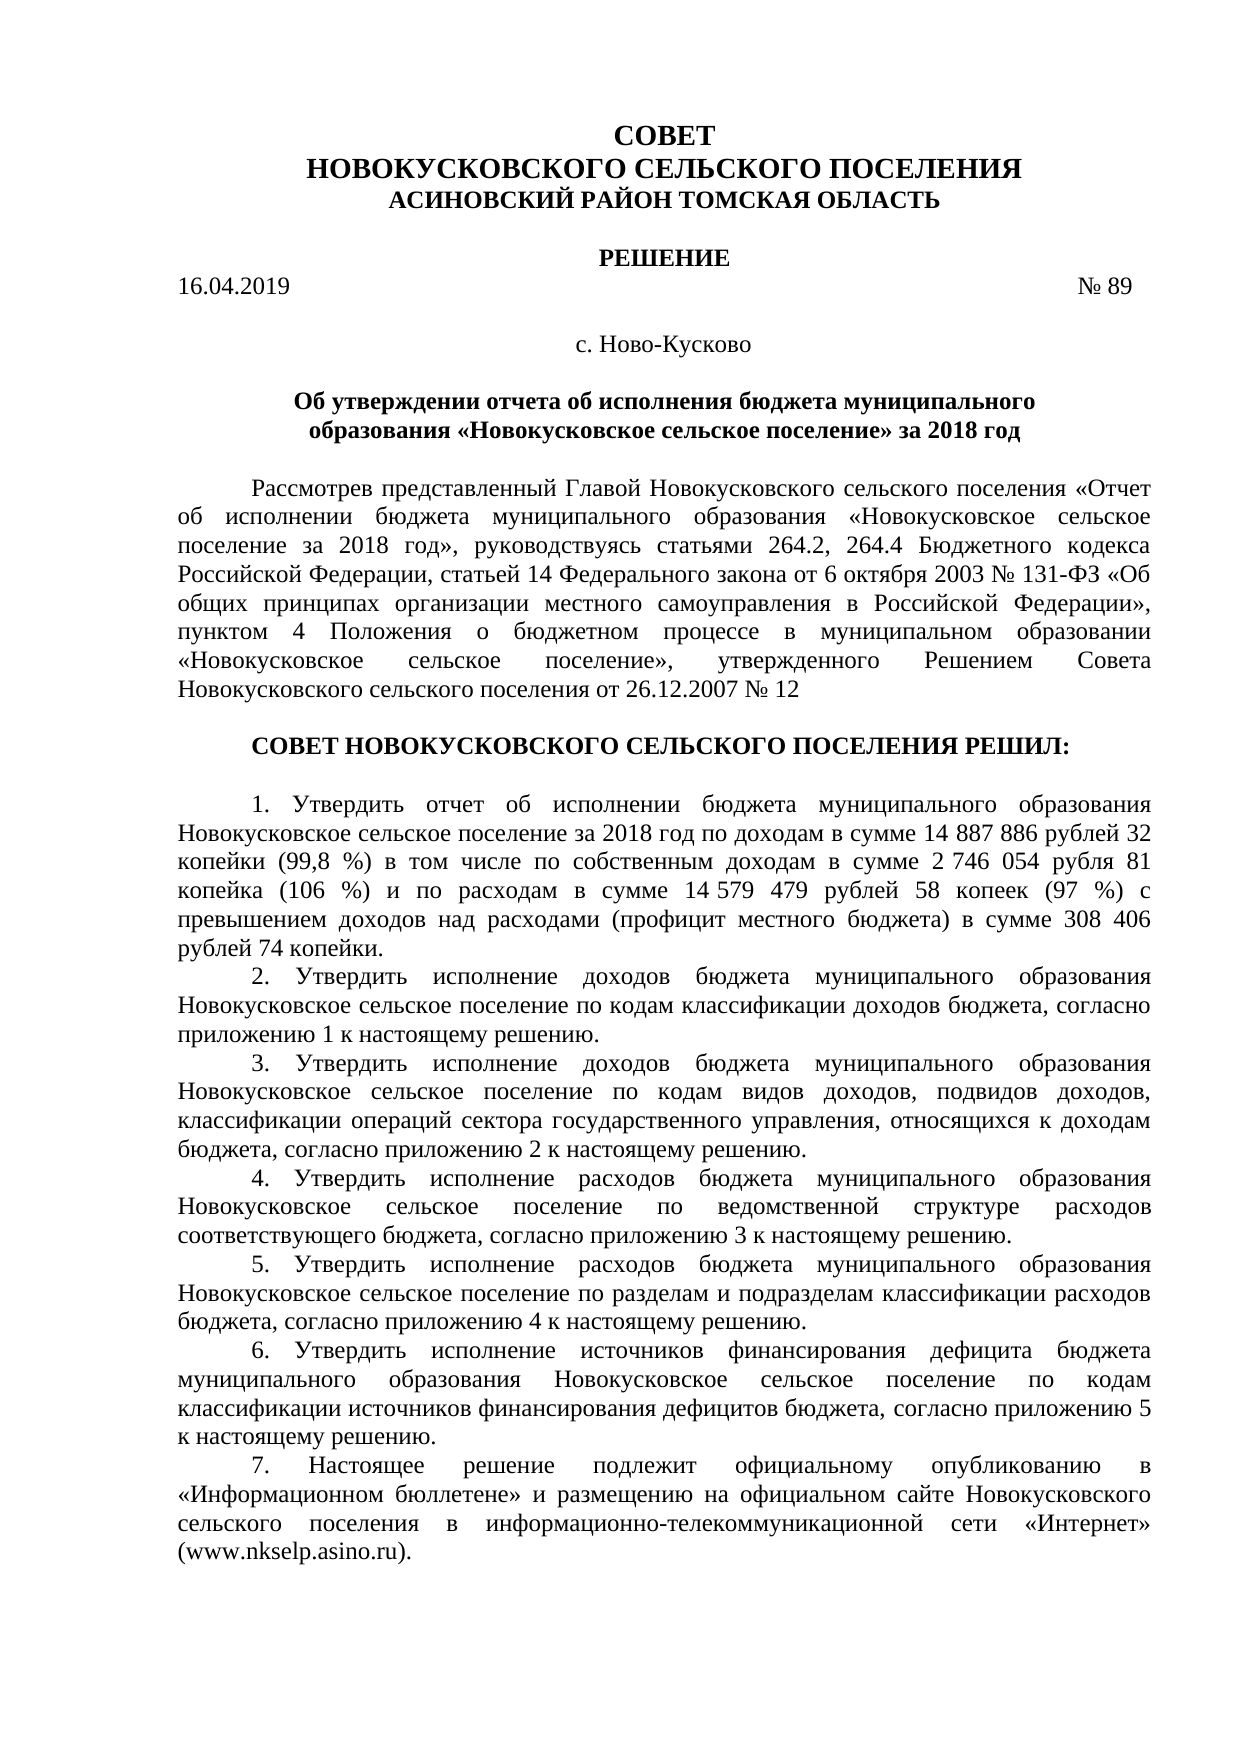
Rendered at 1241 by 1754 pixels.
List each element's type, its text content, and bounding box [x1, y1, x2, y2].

text 4. Утвердить исполнение расходов бюджета муниципального образования Новокусковское сельское поселение по ведомственной структуре расходов соответствующего бюджета, согласно приложению 3 к настоящему решению. [177, 1163, 1152, 1249]
text СОВЕТ НОВОКУСКОВСКОГО СЕЛЬСКОГО ПОСЕЛЕНИЯ РЕШИЛ: [177, 731, 1152, 760]
text НОВОКУСКОВСКОГО СЕЛЬСКОГО ПОСЕЛЕНИЯ [177, 152, 1152, 185]
text 16.04.2019 № 89 [177, 271, 1152, 300]
text с. Ново-Кусково [177, 329, 1149, 358]
text РЕШЕНИЕ [177, 243, 1152, 271]
text 2. Утвердить исполнение доходов бюджета муниципального образования Новокусковское сельское поселение по кодам классификации доходов бюджета, согласно приложению 1 к настоящему решению. [177, 961, 1152, 1048]
text 1. Утвердить отчет об исполнении бюджета муниципального образования Новокусковское сельское поселение за 2018 год по доходам в сумме 14 887 886 рублей 32 копейки (99,8 %) в том числе по собственным доходам в сумме 2 746 054 рубля 81 копейка (106 %) и по расходам в сумме 14 579 479 рублей 58 копеек (97 %) с превышением доходов над расходами (профицит местного бюджета) в сумме 308 406 рублей 74 копейки. [177, 789, 1152, 961]
text 7. Настоящее решение подлежит официальному опубликованию в «Информационном бюллетене» и размещению на официальном сайте Новокусковского сельского поселения в информационно-телекоммуникационной сети «Интернет» (www.nkselp.asino.ru). [177, 1450, 1152, 1565]
text Об утверждении отчета об исполнения бюджета муниципального [177, 386, 1152, 415]
text СОВЕТ [177, 118, 1152, 152]
text АСИНОВСКИЙ РАЙОН ТОМСКАЯ ОБЛАСТЬ [177, 185, 1152, 214]
text 5. Утвердить исполнение расходов бюджета муниципального образования Новокусковское сельское поселение по разделам и подразделам классификации расходов бюджета, согласно приложению 4 к настоящему решению. [177, 1249, 1152, 1335]
text 6. Утвердить исполнение источников финансирования дефицита бюджета муниципального образования Новокусковское сельское поселение по кодам классификации источников финансирования дефицитов бюджета, согласно приложению 5 к настоящему решению. [177, 1335, 1152, 1450]
text образования «Новокусковское сельское поселение» за 2018 год [177, 415, 1152, 444]
text Рассмотрев представленный Главой Новокусковского сельского поселения «Отчет об исполнении бюджета муниципального образования «Новокусковское сельское поселение за 2018 год», руководствуясь статьями 264.2, 264.4 Бюджетного кодекса Российской Федерации, статьей 14 Федерального закона от 6 октября 2003 № 131-ФЗ «Об общих принципах организации местного самоуправления в Российской Федерации», пунктом 4 Положения о бюджетном процессе в муниципальном образовании «Новокусковское сельское поселение», утвержденного Решением Совета Новокусковского сельского поселения от 26.12.2007 № 12 [177, 473, 1152, 703]
text 3. Утвердить исполнение доходов бюджета муниципального образования Новокусковское сельское поселение по кодам видов доходов, подвидов доходов, классификации операций сектора государственного управления, относящихся к доходам бюджета, согласно приложению 2 к настоящему решению. [177, 1048, 1152, 1163]
